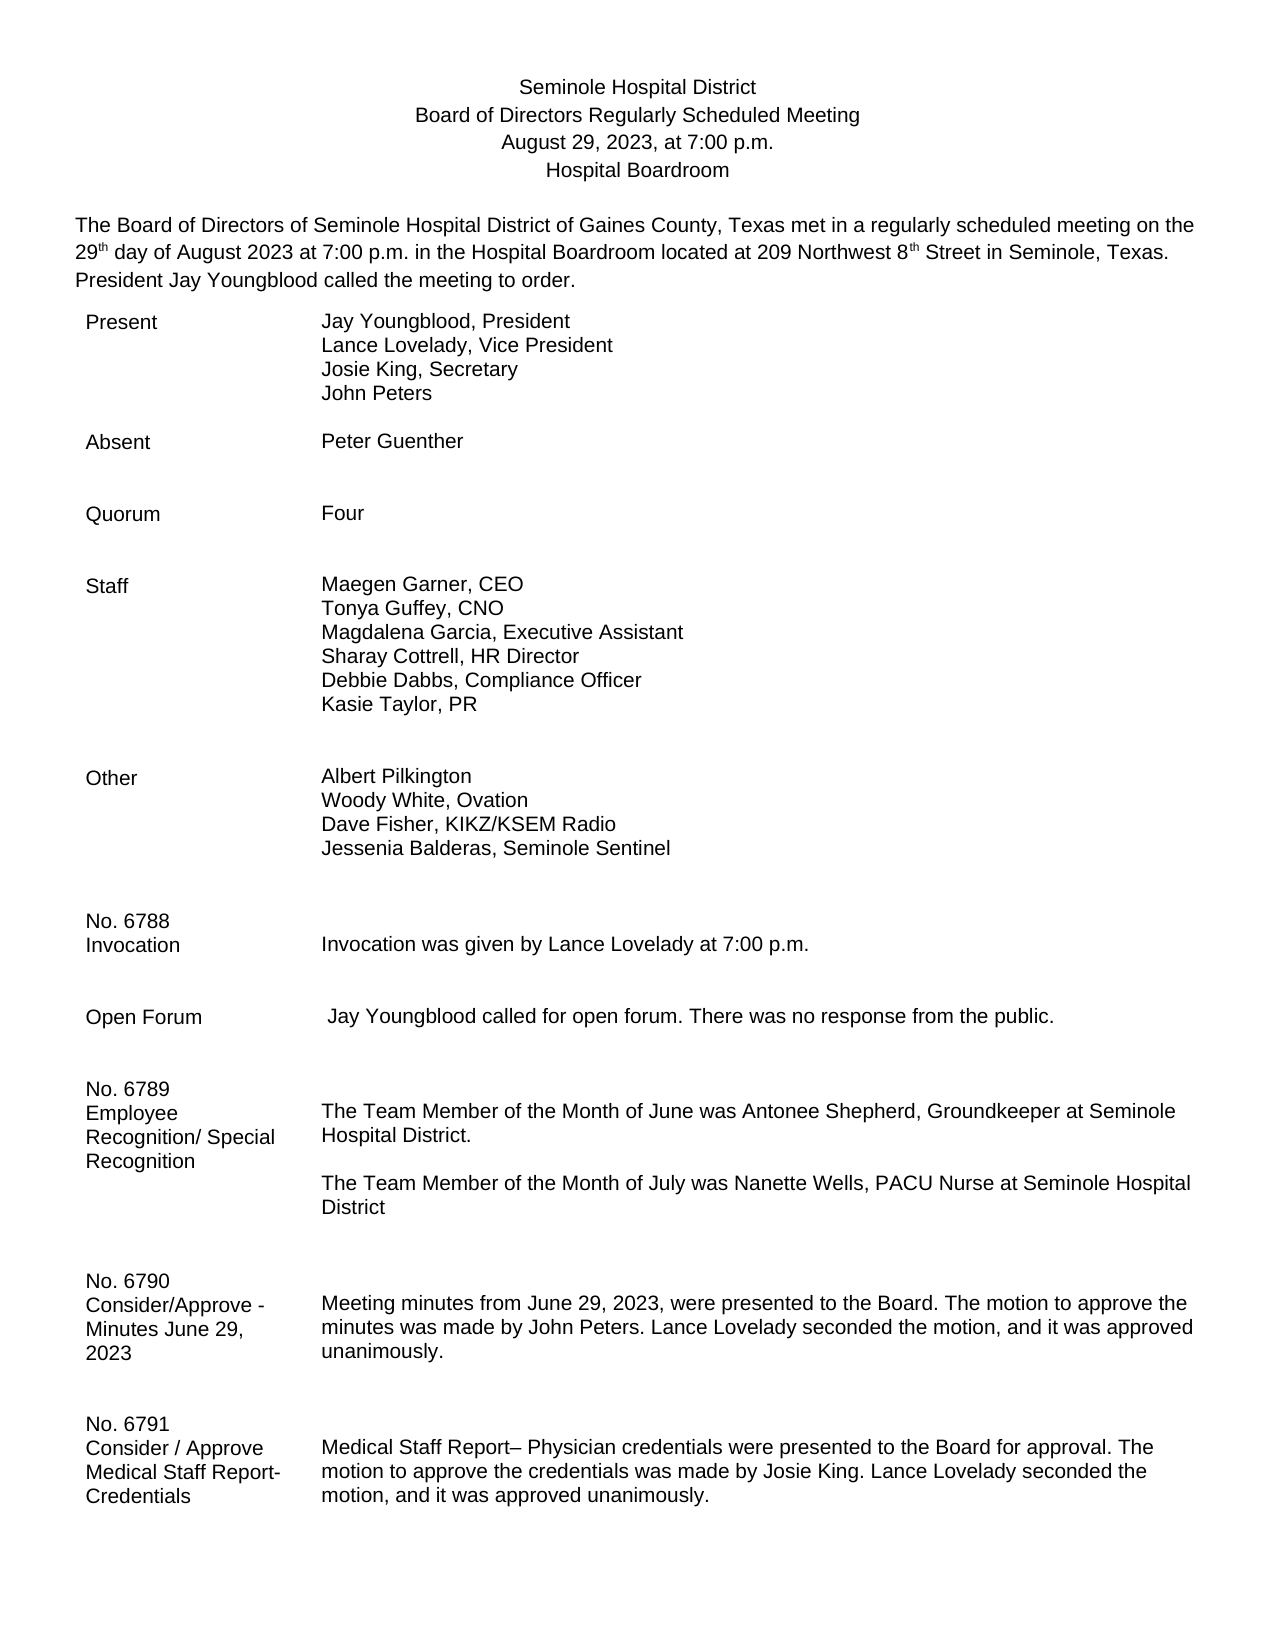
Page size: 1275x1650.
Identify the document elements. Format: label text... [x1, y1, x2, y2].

text Board of Directors Regularly Scheduled Meeting [75, 102, 1200, 126]
text Seminole Hospital District [75, 75, 1200, 99]
text August 29, 2023, at 7:00 p.m. [75, 130, 1200, 154]
text Hospital Boardroom [75, 157, 1200, 181]
text The Board of Directors of Seminole Hospital District of Gaines County, Texas met in a regularly scheduled meeting on the 29th day of August 2023 at 7:00 p.m. in the Hospital Boardroom located at 209 Northwest 8th Street in Seminole, Texas. President Jay Youngblood called the meeting to order. [75, 212, 1200, 291]
